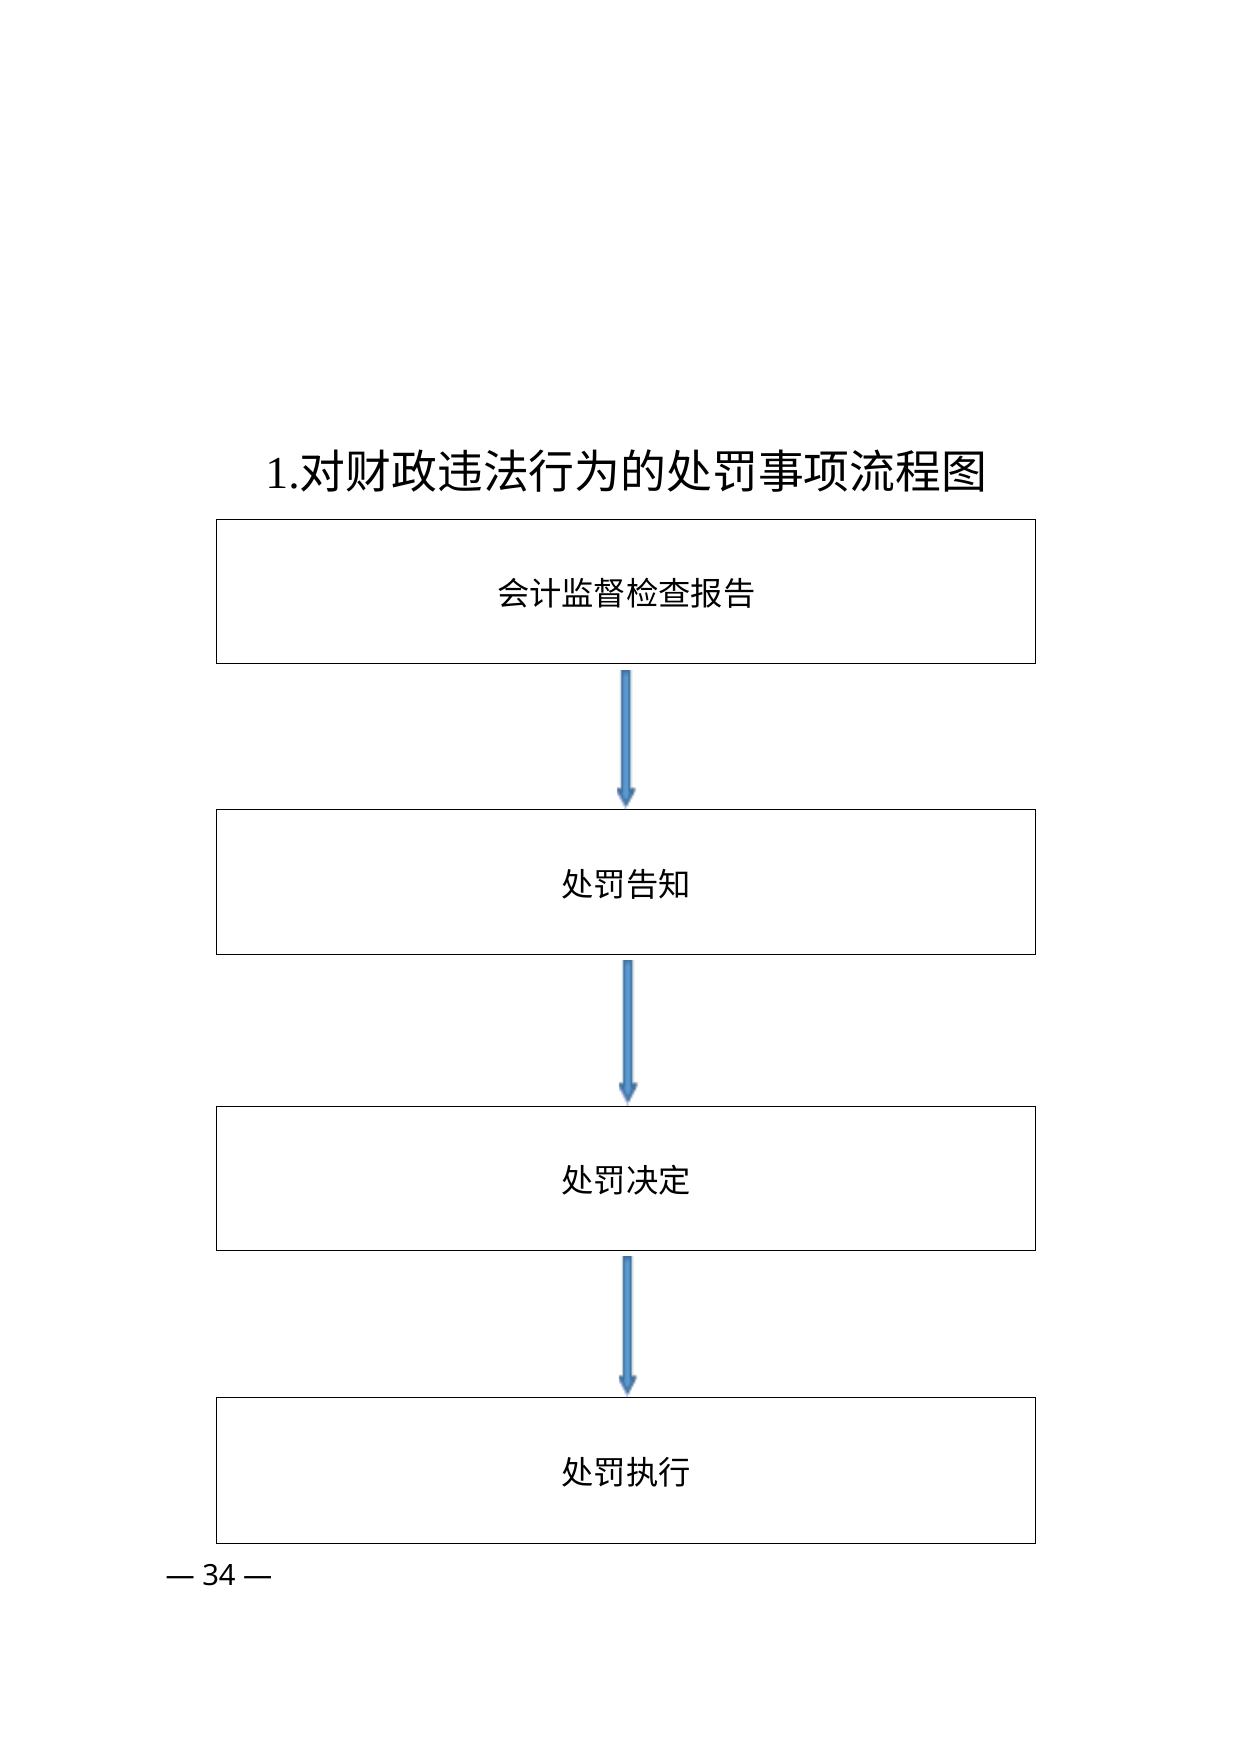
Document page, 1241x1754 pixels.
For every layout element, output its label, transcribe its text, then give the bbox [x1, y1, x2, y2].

picture [616, 670, 638, 810]
text 1.对财政违法行为的处罚事项流程图 [165, 419, 1087, 518]
table_header 会计监督检查报告 [217, 520, 1035, 663]
picture [618, 1256, 639, 1398]
picture [618, 960, 640, 1106]
table_cell 处罚执行 [217, 1398, 1035, 1543]
table_cell 处罚决定 [217, 1107, 1035, 1250]
table_cell [217, 955, 1035, 1106]
table_cell 处罚告知 [217, 810, 1035, 954]
table_cell [217, 664, 1035, 809]
table_cell [217, 1251, 1035, 1397]
